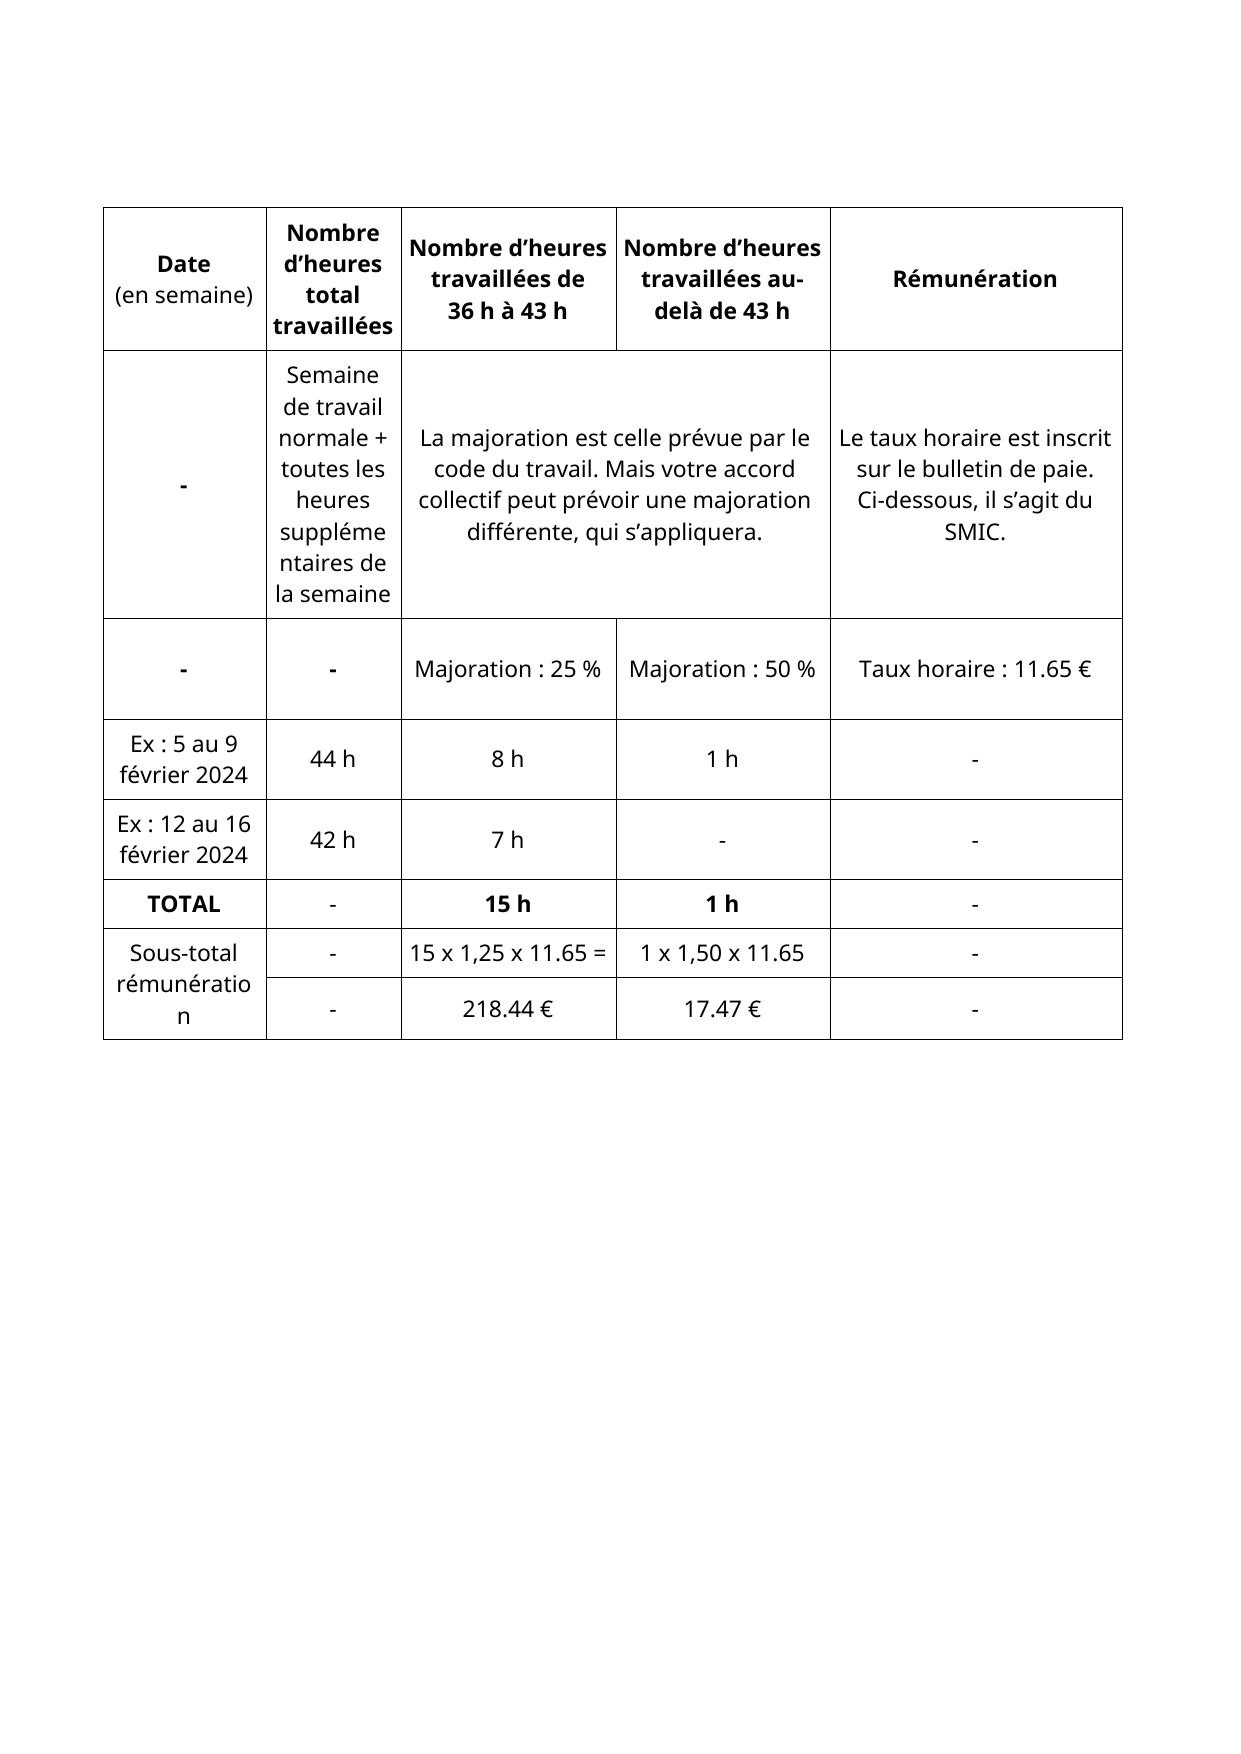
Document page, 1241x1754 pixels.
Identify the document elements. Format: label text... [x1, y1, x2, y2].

table_header Nombre d’heures total travaillées [267, 208, 401, 350]
table_cell La majoration est celle prévue par le code du travail. Mais votre accord collectif peut prévoir une majoration différente, qui s’appliquera. [402, 351, 830, 618]
table_cell - [831, 929, 1122, 977]
table_header Date (en semaine) [104, 208, 266, 350]
table_cell 17.47 € [617, 978, 830, 1039]
table_header Nombre d’heures travaillées au-delà de 43 h [617, 208, 830, 350]
table_cell - [267, 880, 401, 928]
table_cell Majoration : 25 % [402, 619, 616, 718]
table_cell 15 x 1,25 x 11.65 = [402, 929, 616, 977]
table_cell Majoration : 50 % [617, 619, 830, 718]
table_cell 8 h [402, 720, 616, 799]
table_cell 218.44 € [402, 978, 616, 1039]
table_cell Taux horaire : 11.65 € [831, 619, 1122, 718]
table_cell - [831, 880, 1122, 928]
table_cell 7 h [402, 800, 616, 879]
table_cell 1 h [617, 720, 830, 799]
table_cell Sous-total rémunération [104, 929, 266, 1039]
table_cell 15 h [402, 880, 616, 928]
table_cell - [831, 800, 1122, 879]
table_cell 1 x 1,50 x 11.65 [617, 929, 830, 977]
table_cell Semaine de travail normale + toutes les heures supplémentaires de la semaine [267, 351, 401, 618]
table_cell TOTAL [104, 880, 266, 928]
table_cell Ex : 12 au 16 février 2024 [104, 800, 266, 879]
table_cell - [267, 978, 401, 1039]
table_header Rémunération [831, 208, 1122, 350]
table_cell 1 h [617, 880, 830, 928]
table_cell 44 h [267, 720, 401, 799]
table_cell - [617, 800, 830, 879]
table_cell Le taux horaire est inscrit sur le bulletin de paie. Ci-dessous, il s’agit du SMIC. [831, 351, 1122, 618]
table_cell - [831, 978, 1122, 1039]
table_header Nombre d’heures travaillées de 36 h à 43 h [402, 208, 616, 350]
table_cell - [104, 351, 266, 618]
table_cell - [267, 929, 401, 977]
table_cell 42 h [267, 800, 401, 879]
table_cell Ex : 5 au 9 février 2024 [104, 720, 266, 799]
table_cell - [104, 619, 266, 718]
table_cell - [267, 619, 401, 718]
table_cell - [831, 720, 1122, 799]
